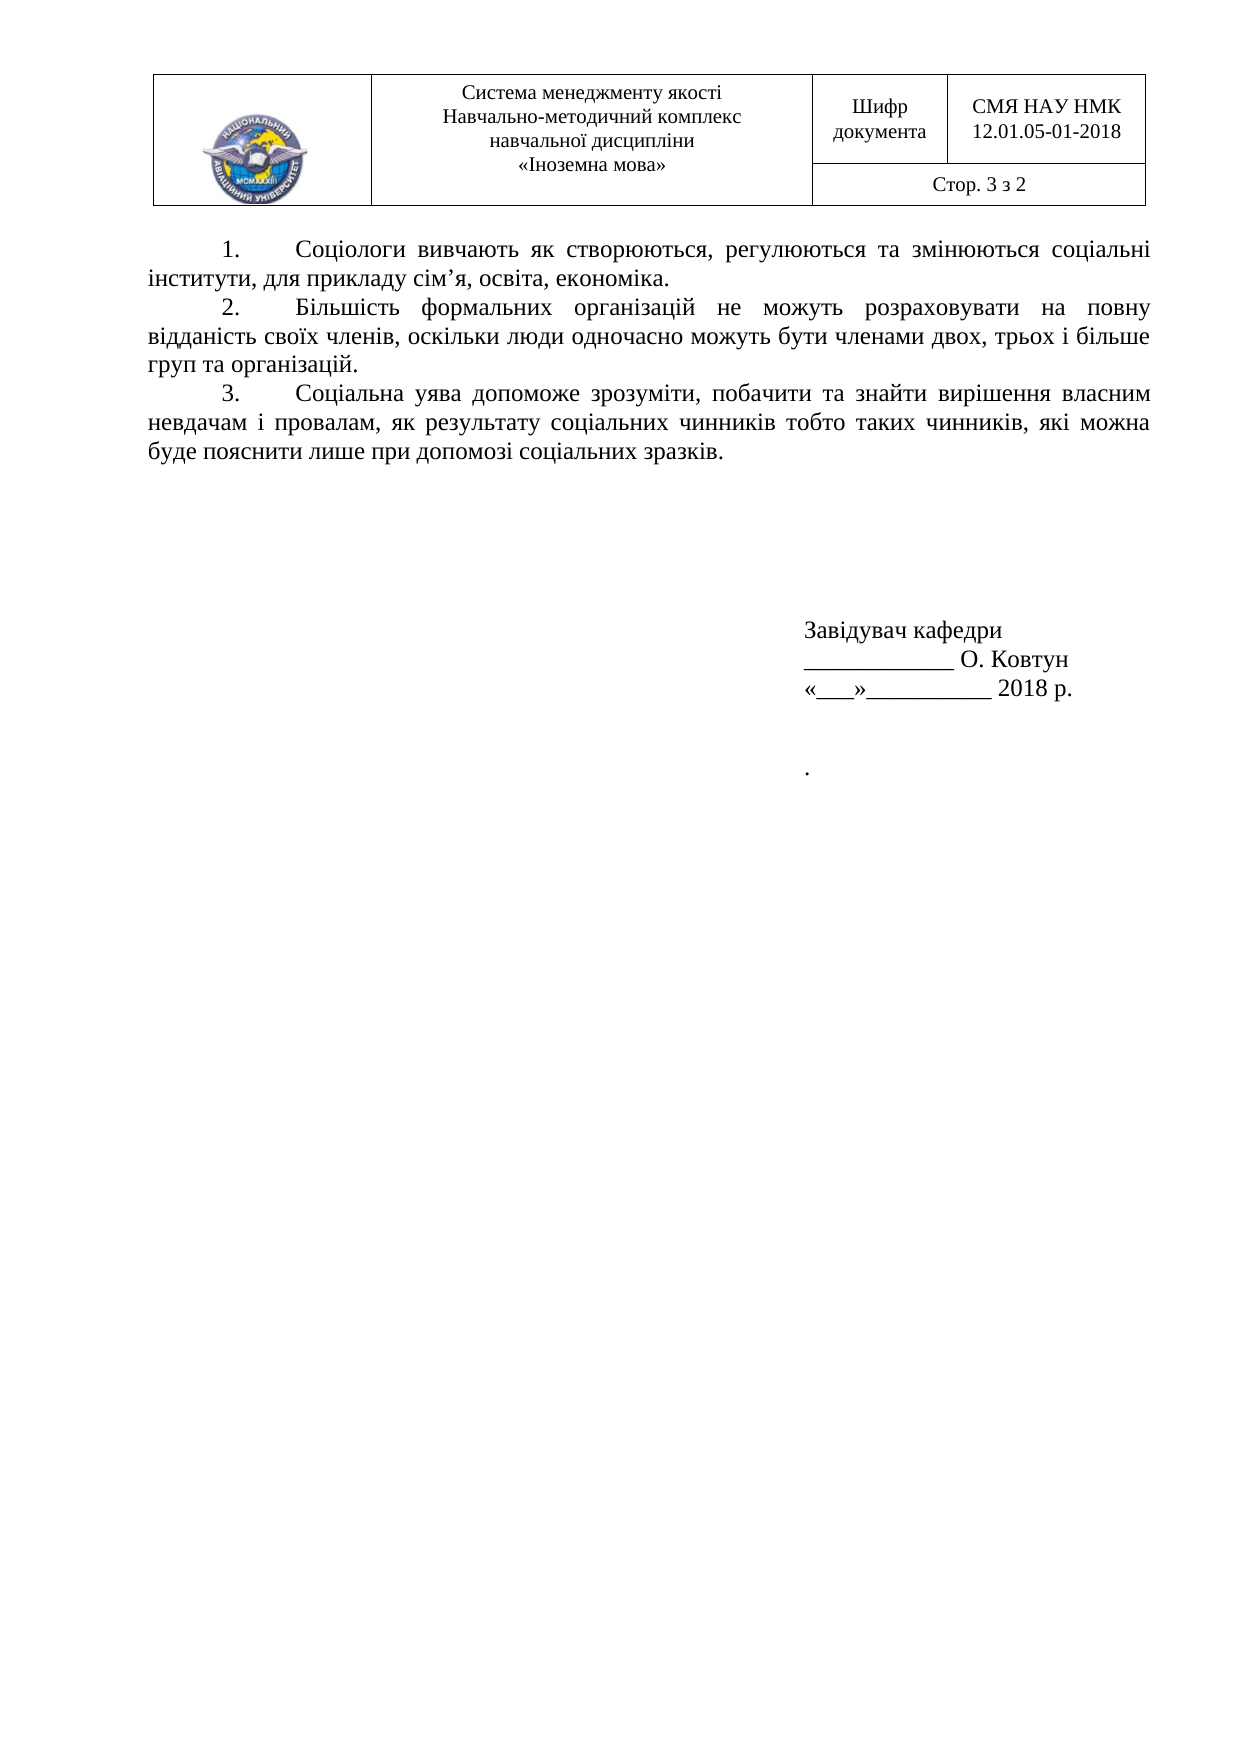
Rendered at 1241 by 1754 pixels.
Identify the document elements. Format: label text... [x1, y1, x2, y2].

list Більшість формальних організацій не можуть розраховувати на повну відданість своїх членів, оскільки люди одночасно можуть бути членами двох, трьох і більше груп та організацій. [148, 292, 1152, 378]
text . [804, 752, 1152, 781]
text ____________ О. Ковтун [804, 644, 1152, 673]
text Завідувач кафедри [804, 615, 1152, 644]
list Соціальна уява допоможе зрозуміти, побачити та знайти вирішення власним невдачам і провалам, як результату соціальних чинників тобто таких чинників, які можна буде пояснити лише при допомозі соціальних зразків. [148, 378, 1152, 464]
list Соціологи вивчають як створюються, регулюються та змінюються соціальні інститути, для прикладу сім’я, освіта, економіка. [148, 234, 1152, 292]
picture [201, 111, 308, 203]
text «___»__________ 2018 р. [804, 673, 1152, 702]
